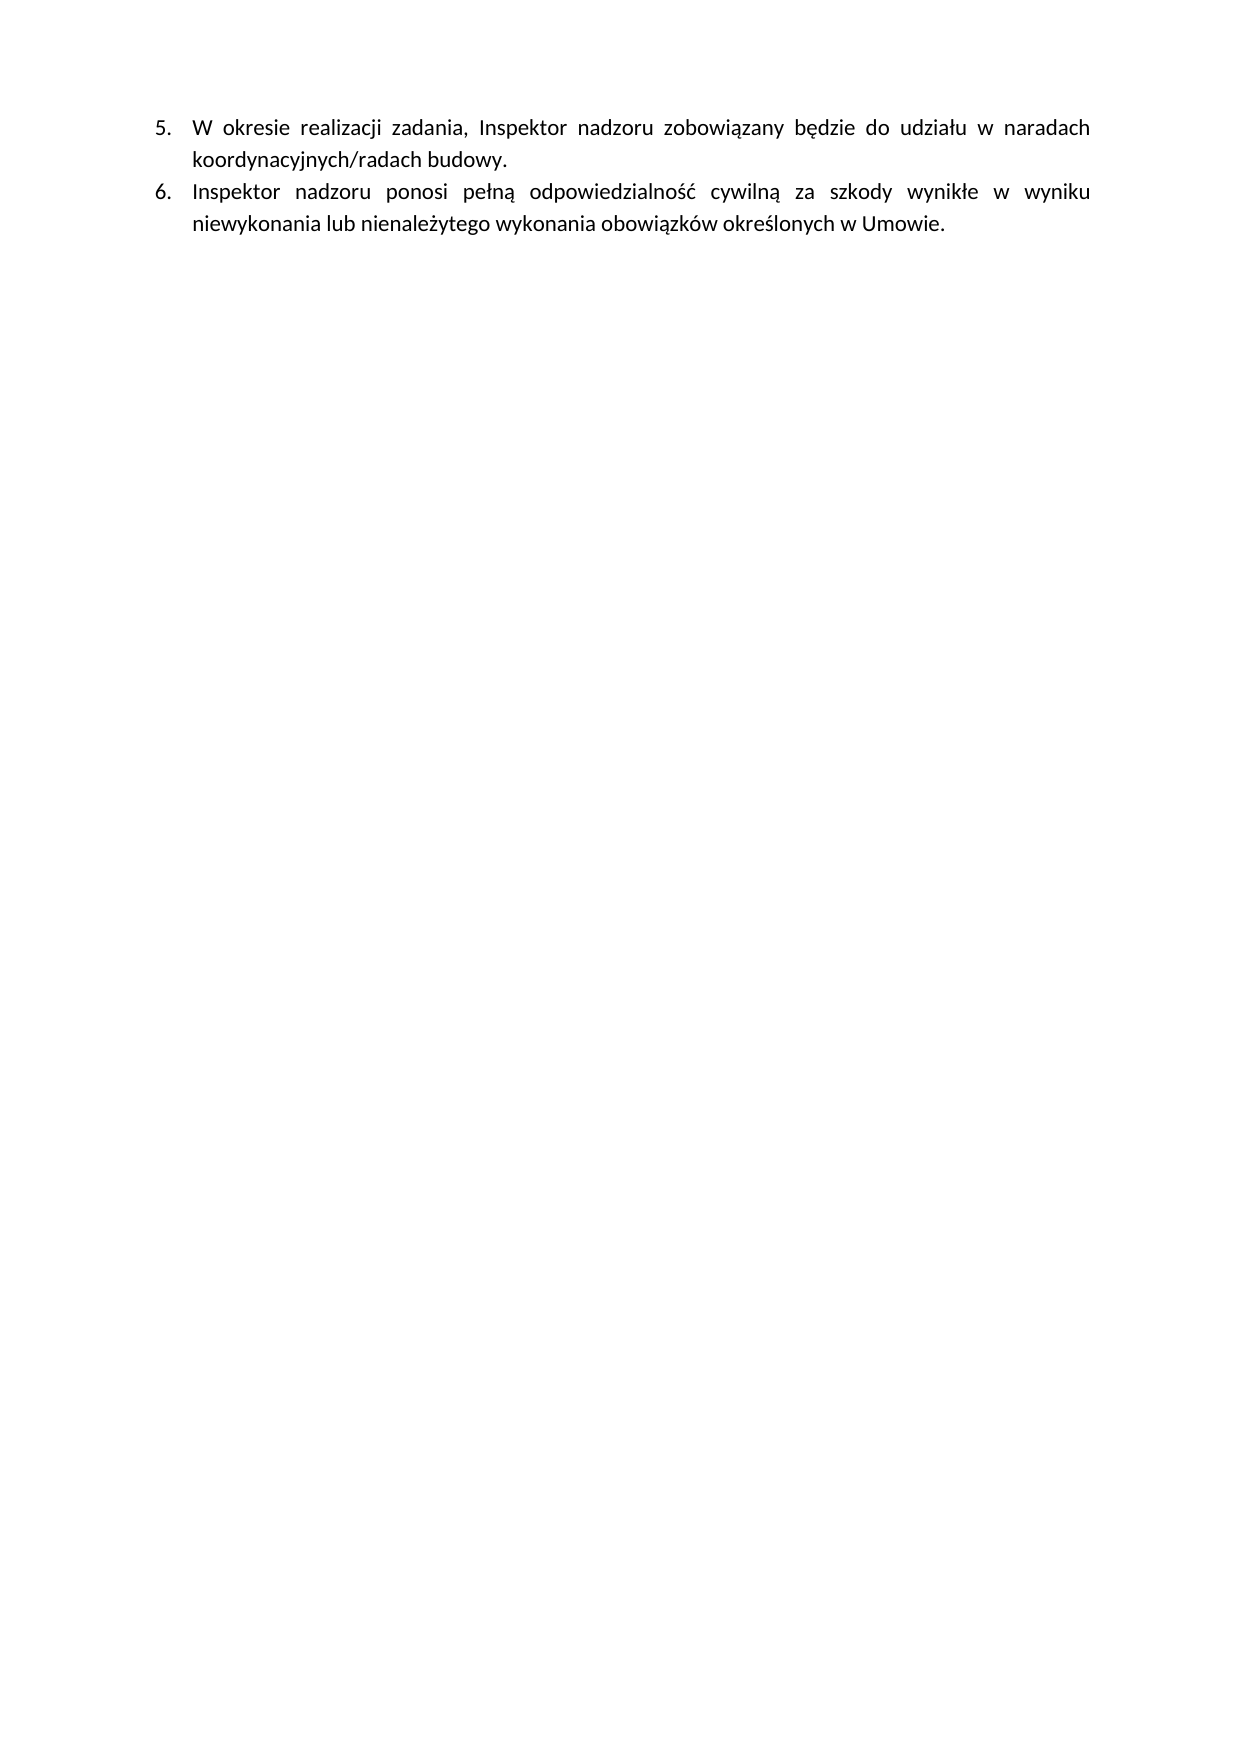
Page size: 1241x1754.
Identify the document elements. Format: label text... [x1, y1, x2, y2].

list Inspektor nadzoru ponosi pełną odpowiedzialność cywilną za szkody wynikłe w wyniku niewykonania lub nienależytego wykonania obowiązków określonych w Umowie. [154, 177, 1093, 237]
list W okresie realizacji zadania, Inspektor nadzoru zobowiązany będzie do udziału w naradach koordynacyjnych/radach budowy. [154, 113, 1093, 173]
